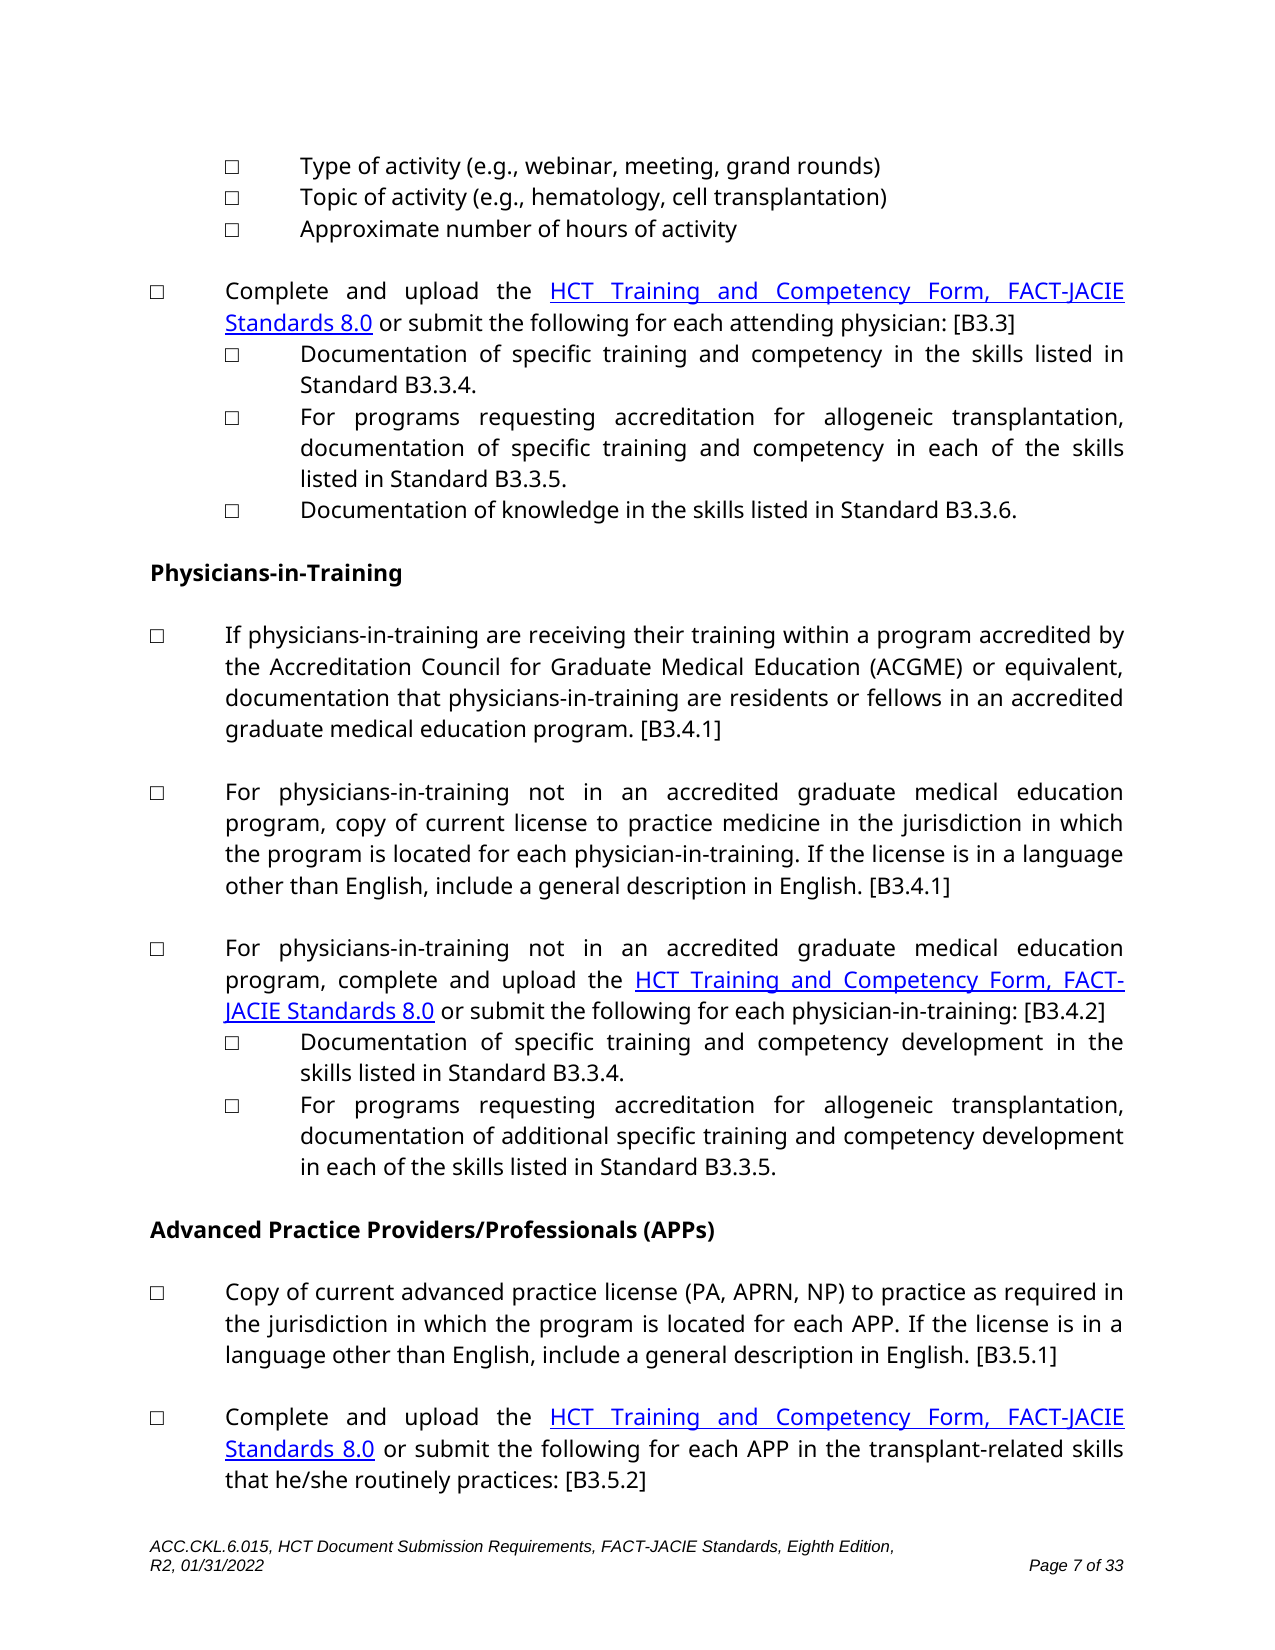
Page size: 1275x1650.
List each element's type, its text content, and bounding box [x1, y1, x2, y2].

list For physicians-in-training not in an accredited graduate medical education program, complete and upload the HCT Training and Competency Form, FACT-JACIE Standards 8.0 or submit the following for each physician-in-training: [B3.4.2] [150, 932, 1125, 1026]
list For physicians-in-training not in an accredited graduate medical education program, copy of current license to practice medicine in the jurisdiction in which the program is located for each physician-in-training. If the license is in a language other than English, include a general description in English. [B3.4.1] [150, 776, 1125, 901]
text Physicians-in-Training [150, 557, 1125, 588]
list Complete and upload the HCT Training and Competency Form, FACT-JACIE Standards 8.0 or submit the following for each attending physician: [B3.3] [150, 275, 1125, 338]
list For programs requesting accreditation for allogeneic transplantation, documentation of specific training and competency in each of the skills listed in Standard B3.3.5. [225, 401, 1125, 494]
list Documentation of specific training and competency in the skills listed in Standard B3.3.4. [225, 338, 1125, 401]
text Advanced Practice Providers/Professionals (APPs) [150, 1214, 1125, 1245]
list Approximate number of hours of activity [225, 213, 1125, 244]
list Complete and upload the HCT Training and Competency Form, FACT-JACIE Standards 8.0 or submit the following for each APP in the transplant-related skills that he/she routinely practices: [B3.5.2] [150, 1401, 1125, 1495]
list Copy of current advanced practice license (PA, APRN, NP) to practice as required in the jurisdiction in which the program is located for each APP. If the license is in a language other than English, include a general description in English. [B3.5.1] [150, 1276, 1125, 1370]
list Documentation of knowledge in the skills listed in Standard B3.3.6. [225, 494, 1125, 526]
list For programs requesting accreditation for allogeneic transplantation, documentation of additional specific training and competency development in each of the skills listed in Standard B3.3.5. [225, 1089, 1125, 1182]
list If physicians-in-training are receiving their training within a program accredited by the Accreditation Council for Graduate Medical Education (ACGME) or equivalent, documentation that physicians-in-training are residents or fellows in an accredited graduate medical education program. [B3.4.1] [150, 619, 1125, 744]
list Type of activity (e.g., webinar, meeting, grand rounds) [225, 150, 1125, 181]
list Documentation of specific training and competency development in the skills listed in Standard B3.3.4. [225, 1026, 1125, 1089]
list Topic of activity (e.g., hematology, cell transplantation) [225, 181, 1125, 213]
